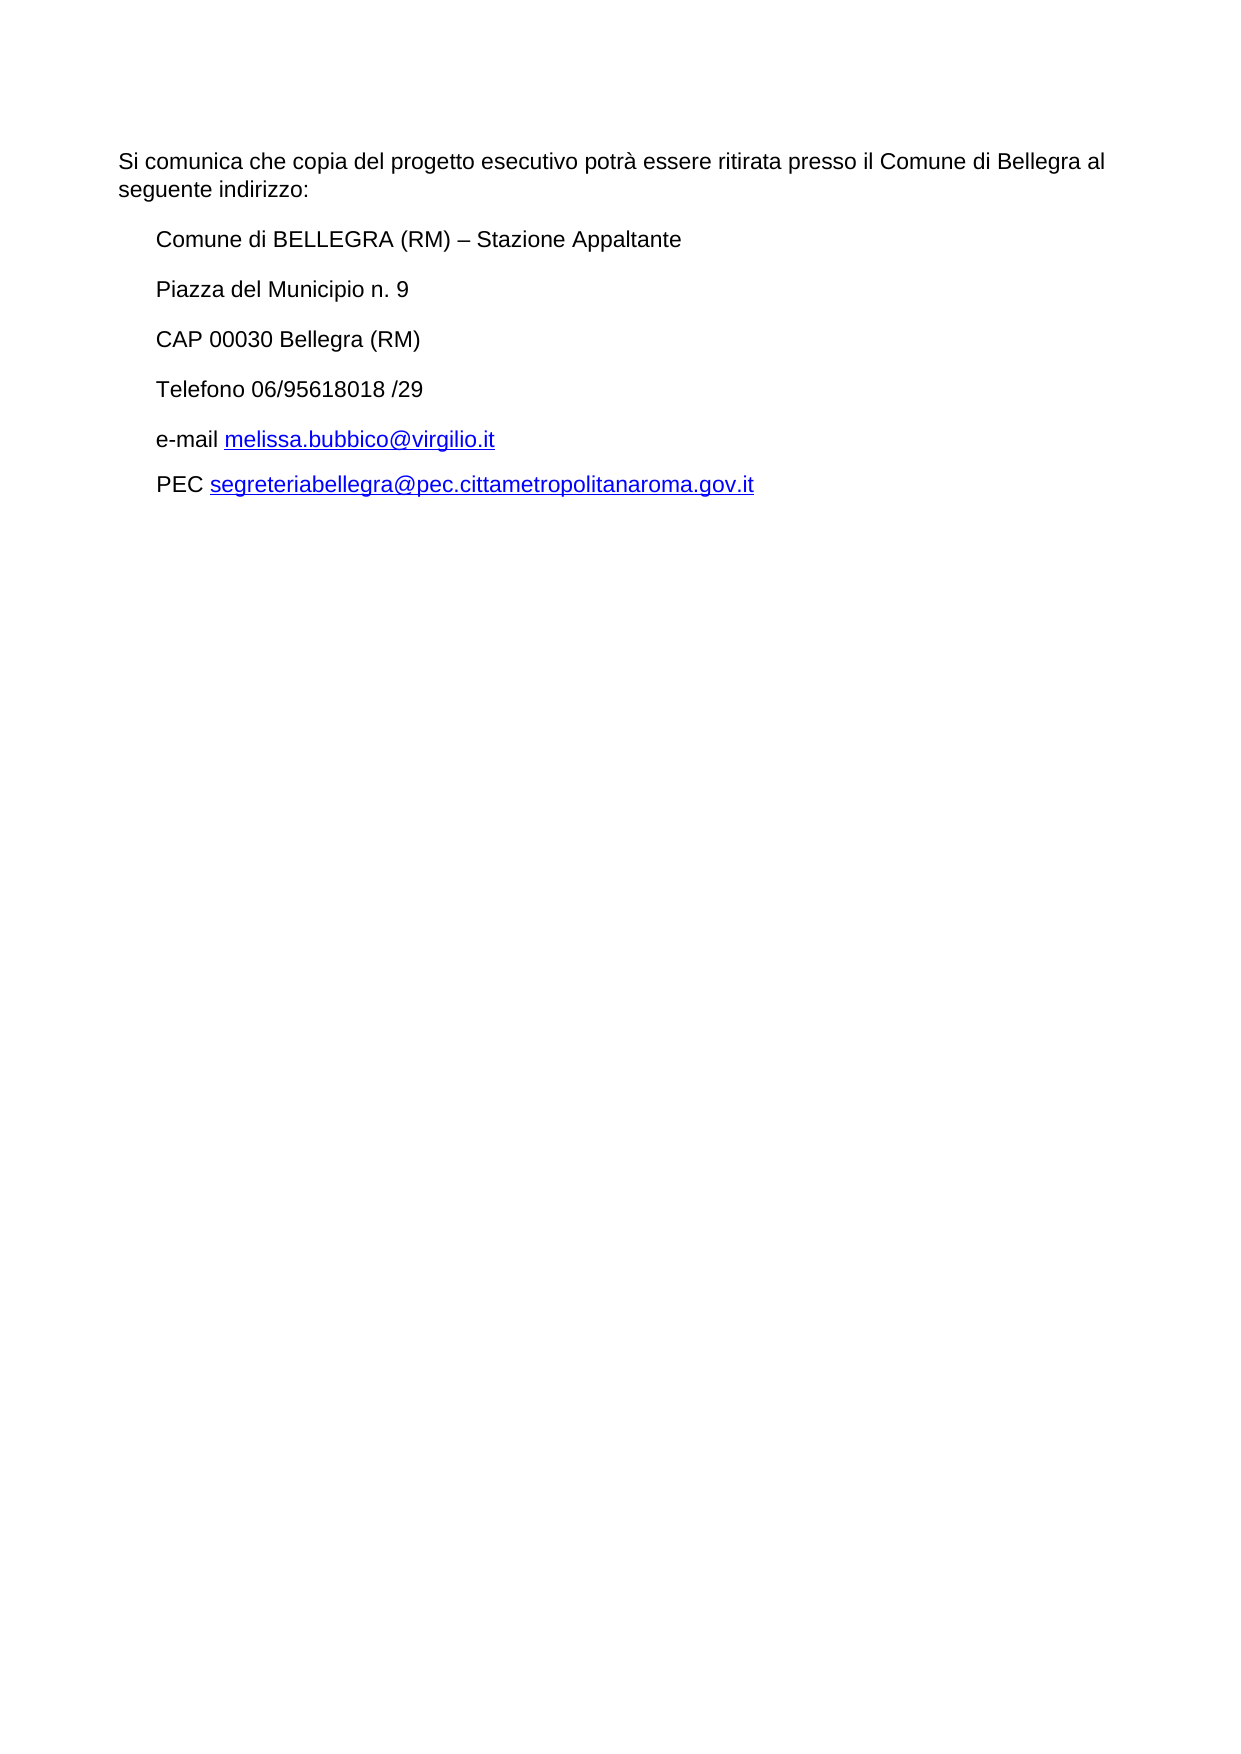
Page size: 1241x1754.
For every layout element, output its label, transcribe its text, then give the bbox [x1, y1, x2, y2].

text Piazza del Municipio n. 9 [156, 271, 1122, 304]
text Comune di BELLEGRA (RM) – Stazione Appaltante [156, 221, 1122, 254]
text CAP 00030 Bellegra (RM) [156, 321, 1122, 354]
text Si comunica che copia del progetto esecutivo potrà essere ritirata presso il Comune di Bellegra al seguente indirizzo: [118, 148, 1122, 202]
text e-mail melissa.bubbico@virgilio.it [156, 421, 1122, 454]
text PEC segreteriabellegra@pec.cittametropolitanaroma.gov.it [118, 471, 1122, 497]
text Telefono 06/95618018 /29 [156, 371, 1122, 404]
